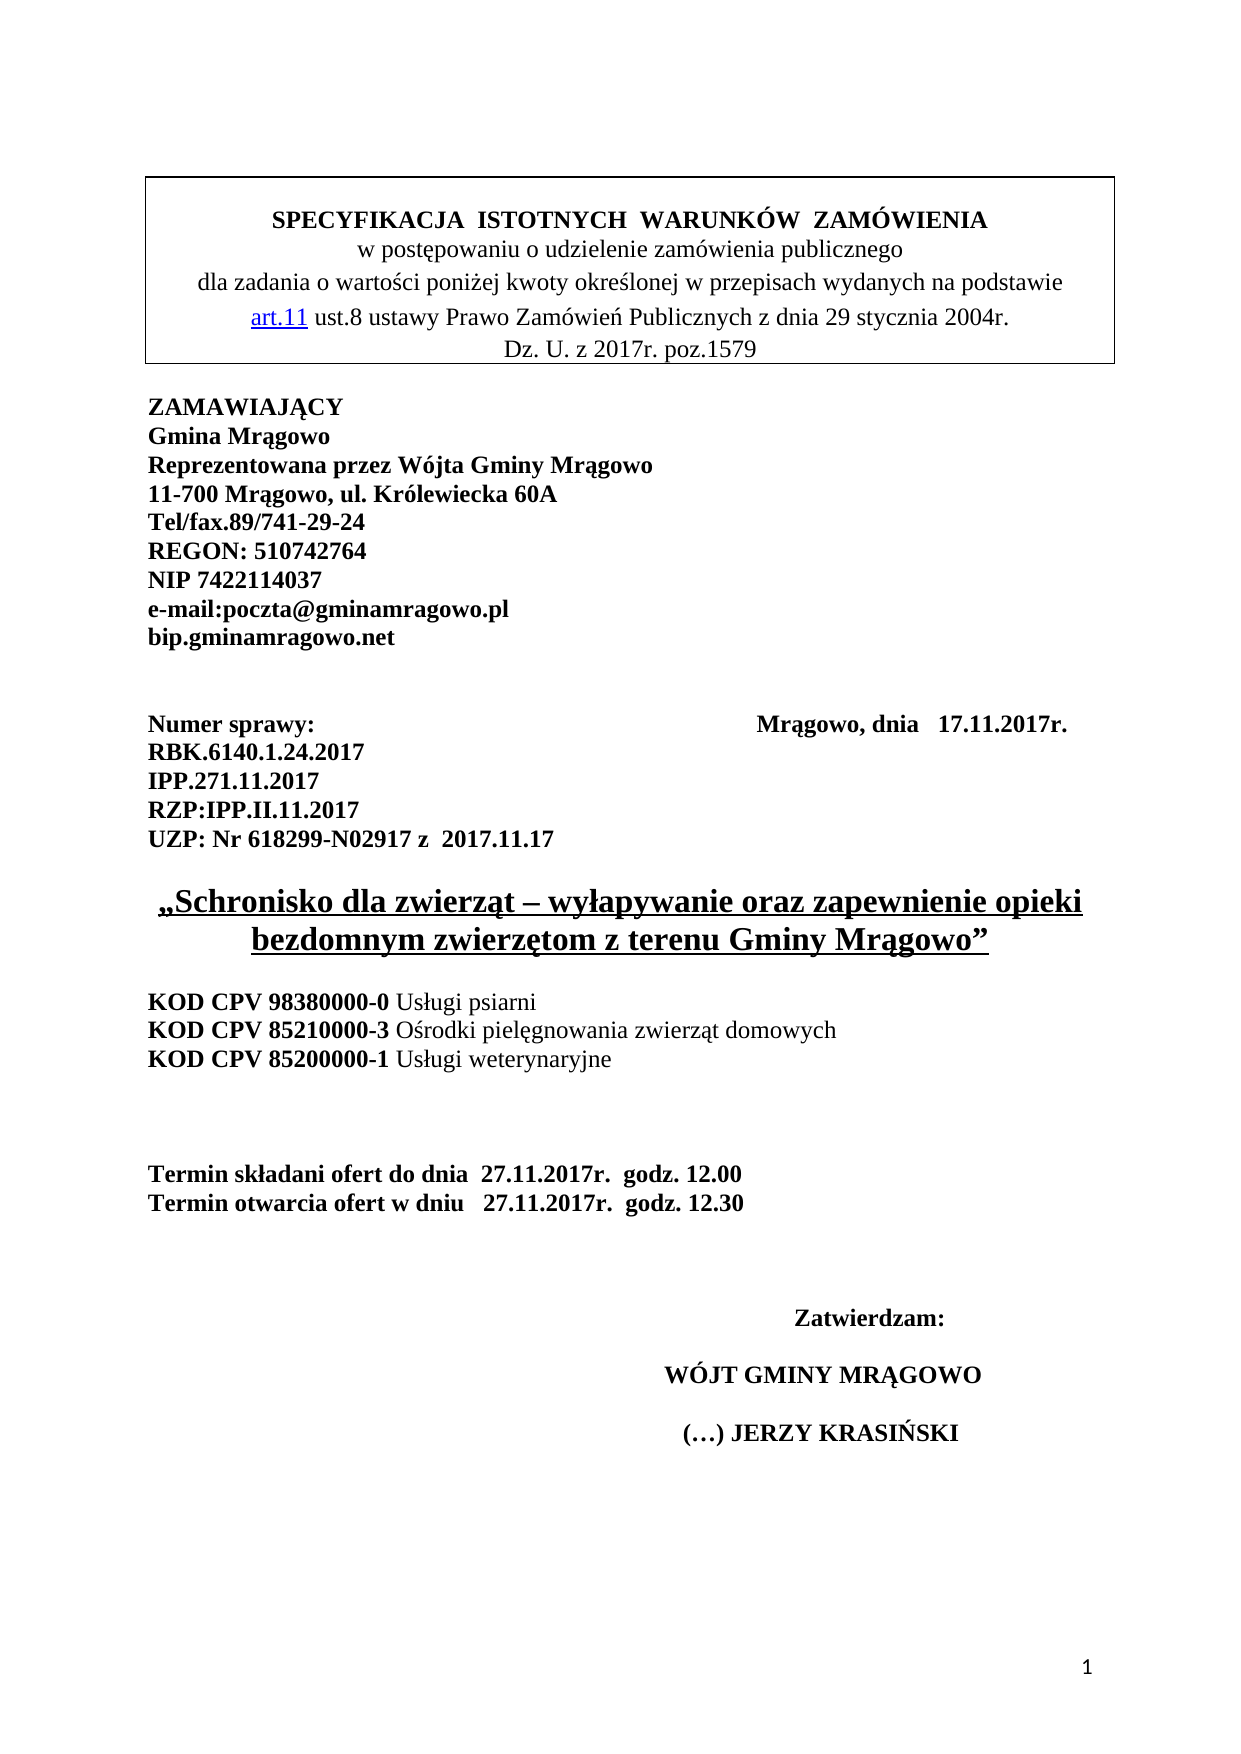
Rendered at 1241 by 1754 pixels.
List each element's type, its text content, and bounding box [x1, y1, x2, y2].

table_header SPECYFIKACJA ISTOTNYCH WARUNKÓW ZAMÓWIENIA w postępowaniu o udzielenie zamówienia publicznego dla zadania o wartości poniżej kwoty określonej w przepisach wydanych na podstawie art.11 ust.8 ustawy Prawo Zamówień Publicznych z dnia 29 stycznia 2004r. Dz. U. z 2017r. poz.1579 [146, 178, 1114, 363]
text REGON: 510742764 [148, 536, 1093, 565]
text Tel/fax.89/741-29-24 [148, 507, 1093, 536]
text Numer sprawy: Mrągowo, dnia 17.11.2017r. [148, 709, 1093, 737]
text KOD CPV 98380000-0 Usługi psiarni [148, 987, 1093, 1015]
text „Schronisko dla zwierząt – wyłapywanie oraz zapewnienie opieki bezdomnym zwierzętom z terenu Gminy Mrągowo” [148, 881, 1093, 958]
text Reprezentowana przez Wójta Gminy Mrągowo [148, 450, 1093, 479]
text RZP:IPP.II.11.2017 [148, 795, 1093, 824]
text ZAMAWIAJĄCY [148, 392, 1189, 421]
text NIP 7422114037 [148, 565, 1093, 594]
text e-mail:poczta@gminamragowo.pl [148, 594, 1093, 622]
text Zatwierdzam: [148, 1303, 1093, 1332]
text Gmina Mrągowo [148, 421, 1093, 450]
text WÓJT GMINY MRĄGOWO [148, 1360, 1093, 1389]
text KOD CPV 85200000-1 Usługi weterynaryjne [148, 1044, 1093, 1073]
text bip.gminamragowo.net [148, 622, 1093, 651]
text Termin składani ofert do dnia 27.11.2017r. godz. 12.00 [148, 1159, 1093, 1188]
text RBK.6140.1.24.2017 [148, 737, 1093, 766]
text Termin otwarcia ofert w dniu 27.11.2017r. godz. 12.30 [148, 1188, 1093, 1217]
text 11-700 Mrągowo, ul. Królewiecka 60A [148, 479, 1093, 507]
text (…) JERZY KRASIŃSKI [148, 1418, 1093, 1447]
text IPP.271.11.2017 [148, 766, 1093, 795]
text KOD CPV 85210000-3 Ośrodki pielęgnowania zwierząt domowych [148, 1015, 1093, 1044]
text UZP: Nr 618299-N02917 z 2017.11.17 [148, 824, 1093, 852]
